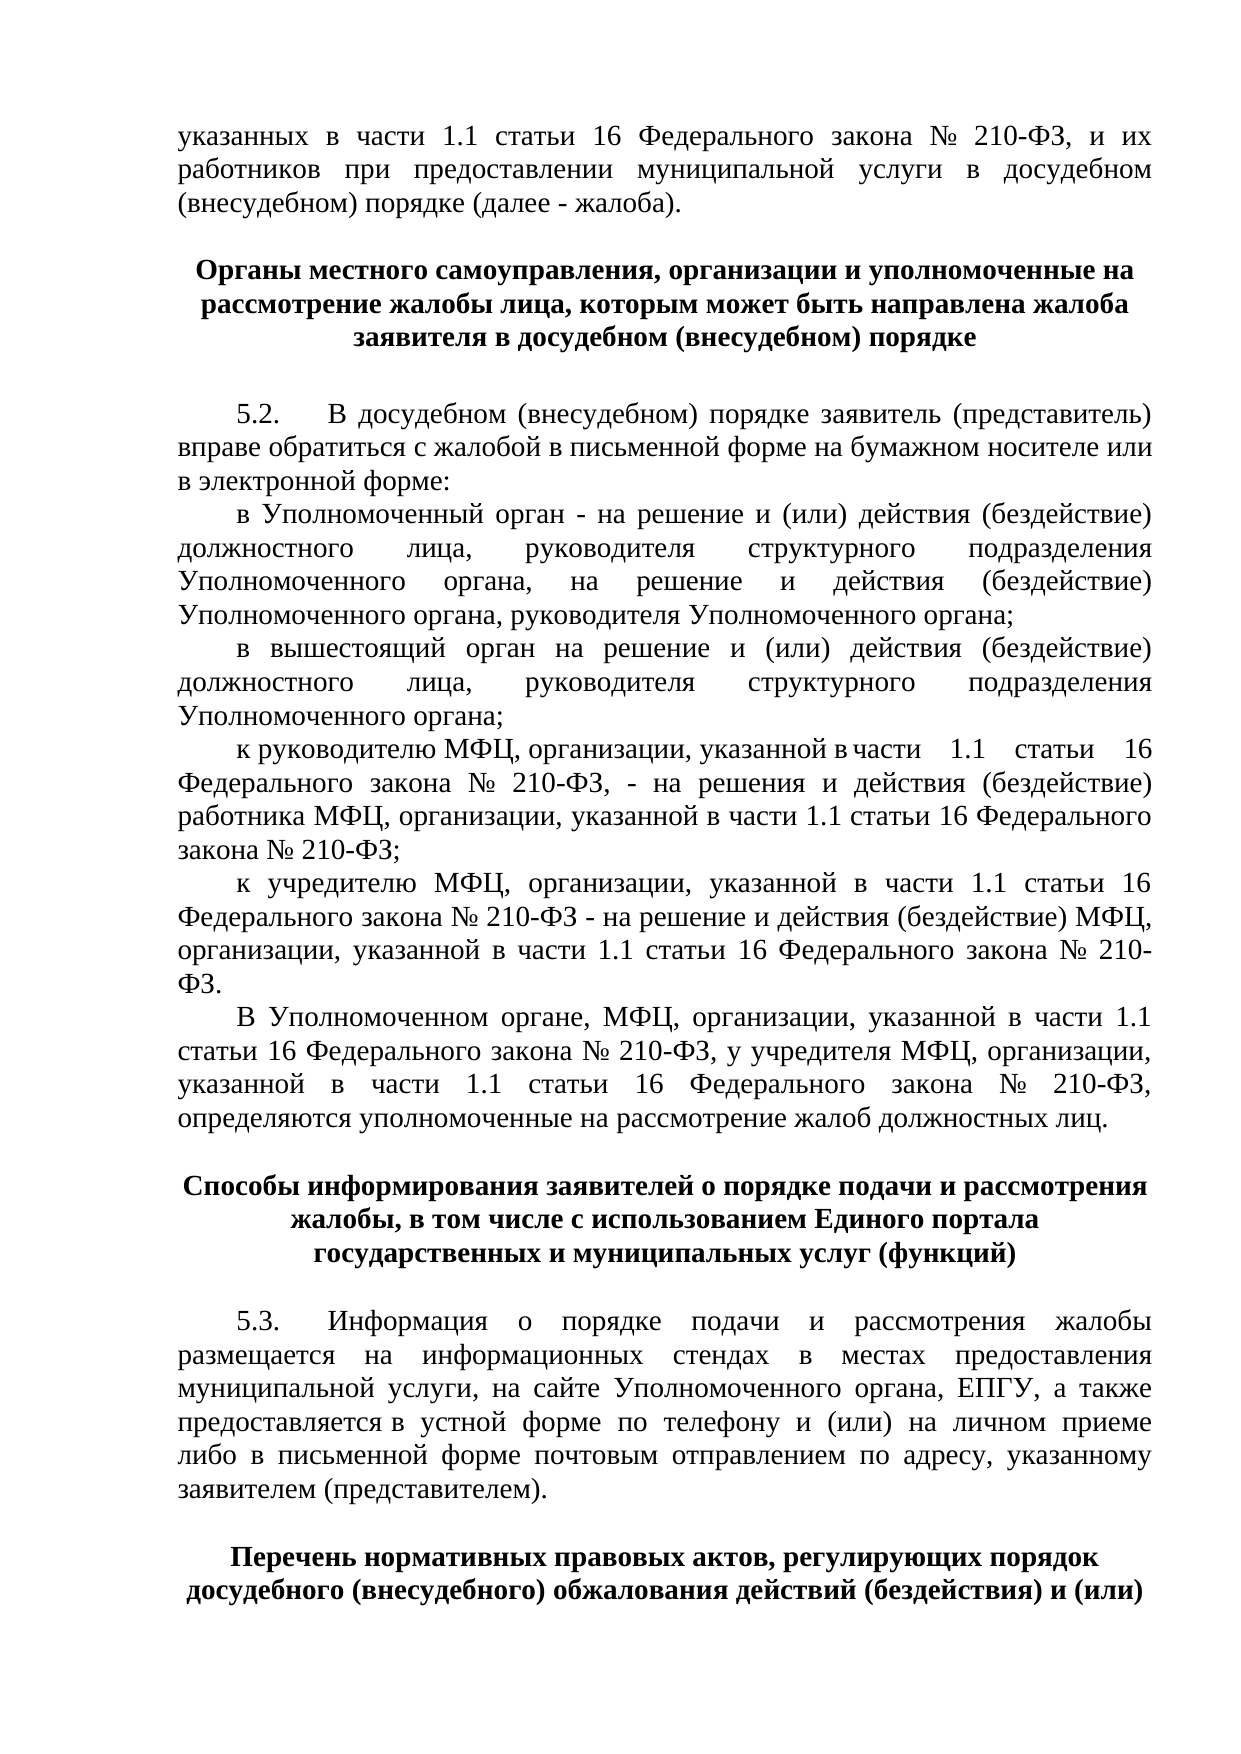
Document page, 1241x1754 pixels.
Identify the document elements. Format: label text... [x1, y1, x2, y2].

list В досудебном (внесудебном) порядке заявитель (представитель) вправе обратиться с жалобой в письменной форме на бумажном носителе или в электронной форме: [177, 396, 1152, 496]
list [177, 118, 1152, 219]
text В Уполномоченном органе, МФЦ, организации, указанной в части 1.1 статьи 16 Федерального закона № 210-ФЗ, у учредителя МФЦ, организации, указанной в части 1.1 статьи 16 Федерального закона № 210-ФЗ, определяются уполномоченные на рассмотрение жалоб должностных лиц. [177, 999, 1152, 1134]
text в вышестоящий орган на решение и (или) действия (бездействие) должностного лица, руководителя структурного подразделения Уполномоченного органа; [177, 631, 1152, 731]
subtitle Органы местного самоуправления, организации и уполномоченные на рассмотрение жалобы лица, которым может быть направлена жалоба заявителя в досудебном (внесудебном) порядке [177, 252, 1152, 353]
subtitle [177, 1539, 1152, 1606]
subtitle Способы информирования заявителей о порядке подачи и рассмотрения жалобы, в том числе с использованием Единого портала государственных и муниципальных услуг (функций) [177, 1168, 1152, 1269]
text к руководителю МФЦ, организации, указанной в части 1.1 статьи 16 Федерального закона № 210-ФЗ, - на решения и действия (бездействие) работника МФЦ, организации, указанной в части 1.1 статьи 16 Федерального закона № 210-ФЗ; [177, 731, 1152, 865]
text к учредителю МФЦ, организации, указанной в части 1.1 статьи 16 Федерального закона № 210-ФЗ - на решение и действия (бездействие) МФЦ, организации, указанной в части 1.1 статьи 16 Федерального закона № 210-ФЗ. [177, 865, 1152, 999]
text в Уполномоченный орган - на решение и (или) действия (бездействие) должностного лица, руководителя структурного подразделения Уполномоченного органа, на решение и действия (бездействие) Уполномоченного органа, руководителя Уполномоченного органа; [177, 496, 1152, 631]
list Информация о порядке подачи и рассмотрения жалобы размещается на информационных стендах в местах предоставления муниципальной услуги, на сайте Уполномоченного органа, ЕПГУ, а также предоставляется в устной форме по телефону и (или) на личном приеме либо в письменной форме почтовым отправлением по адресу, указанному заявителем (представителем). [177, 1303, 1152, 1504]
